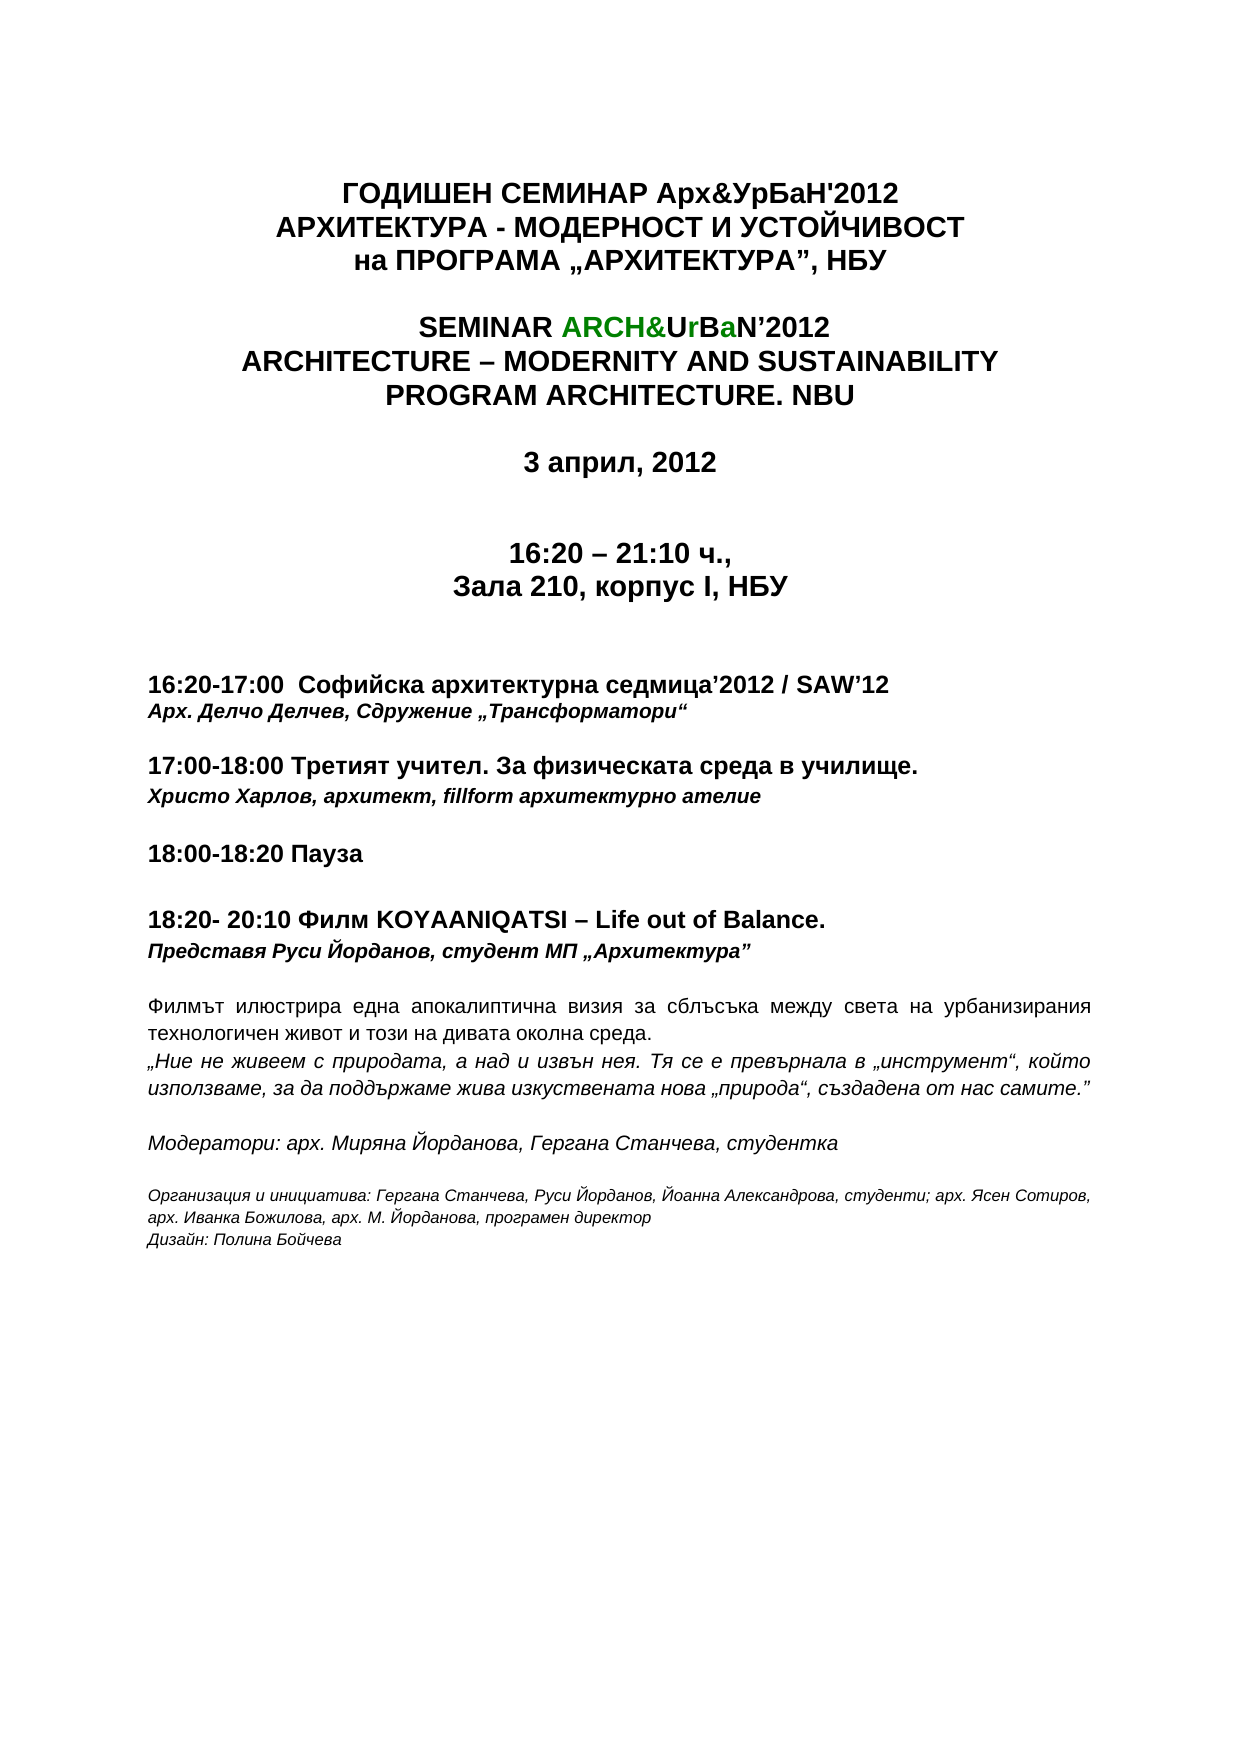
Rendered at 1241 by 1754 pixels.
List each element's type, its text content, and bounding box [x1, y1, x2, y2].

text ARCHITECTURE – MODERNITY AND SUSTAINABILITY [148, 344, 1093, 378]
list Филмът илюстрира една апокалиптична визия за сблъсъка между света на урбанизирания технологичен живот и този на дивата околна среда. [148, 993, 1093, 1045]
text 16:20-17:00 Софийска архитектурна седмица’2012 / SAW’12 [148, 670, 1093, 699]
list Организация и инициатива: Гергана Станчева, Руси Йорданов, Йоанна Александрова, студенти; арх. Ясен Сотиров, арх. Иванка Божилова, арх. М. Йорданова, програмен директор [148, 1186, 1093, 1227]
list 17:00-18:00 Третият учител. За физическата среда в училище. [148, 751, 1093, 780]
text на ПРОГРАМА „АРХИТЕКТУРА”, НБУ [148, 243, 1093, 277]
list 18:00-18:20 Пауза [148, 839, 1093, 868]
text 16:20 – 21:10 ч., [148, 536, 1093, 569]
text SEMINAR ARCH&UrBaN’2012 [148, 311, 1093, 344]
list Модератори: арх. Миряна Йорданова, Гергана Станчева, студентка [148, 1131, 1093, 1155]
text Арх. Делчо Делчев, Сдружение „Трансформатори“ [148, 699, 1093, 723]
list Христо Харлов, aрхитект, fillform архитектурно ателие [148, 784, 1093, 808]
text 3 април, 2012 [148, 445, 1093, 478]
text Зала 210, корпус I, НБУ [148, 569, 1093, 603]
text ГОДИШЕН СЕМИНАР Арх&УрБаН'2012 [148, 176, 1093, 210]
list „Ние не живеем с природата, а над и извън нея. Тя се е превърнала в „инструмент“, който използваме, за да поддържаме жива изкуствената нова „природа“, създадена от нас самите.” [148, 1048, 1093, 1100]
text Архитектура - модерност и УСТОЙЧИВОСТ [148, 210, 1093, 243]
list Представя Руси Йорданов, студент МП „Архитектура” [148, 938, 1093, 962]
list Дизайн: Полина Бойчева [148, 1230, 1093, 1249]
text PROGRAM ARCHITECTURE. NBU [148, 378, 1093, 411]
list 18:20- 20:10 Филм KOYAANIQATSI – Life out of Balance. [148, 905, 1093, 934]
